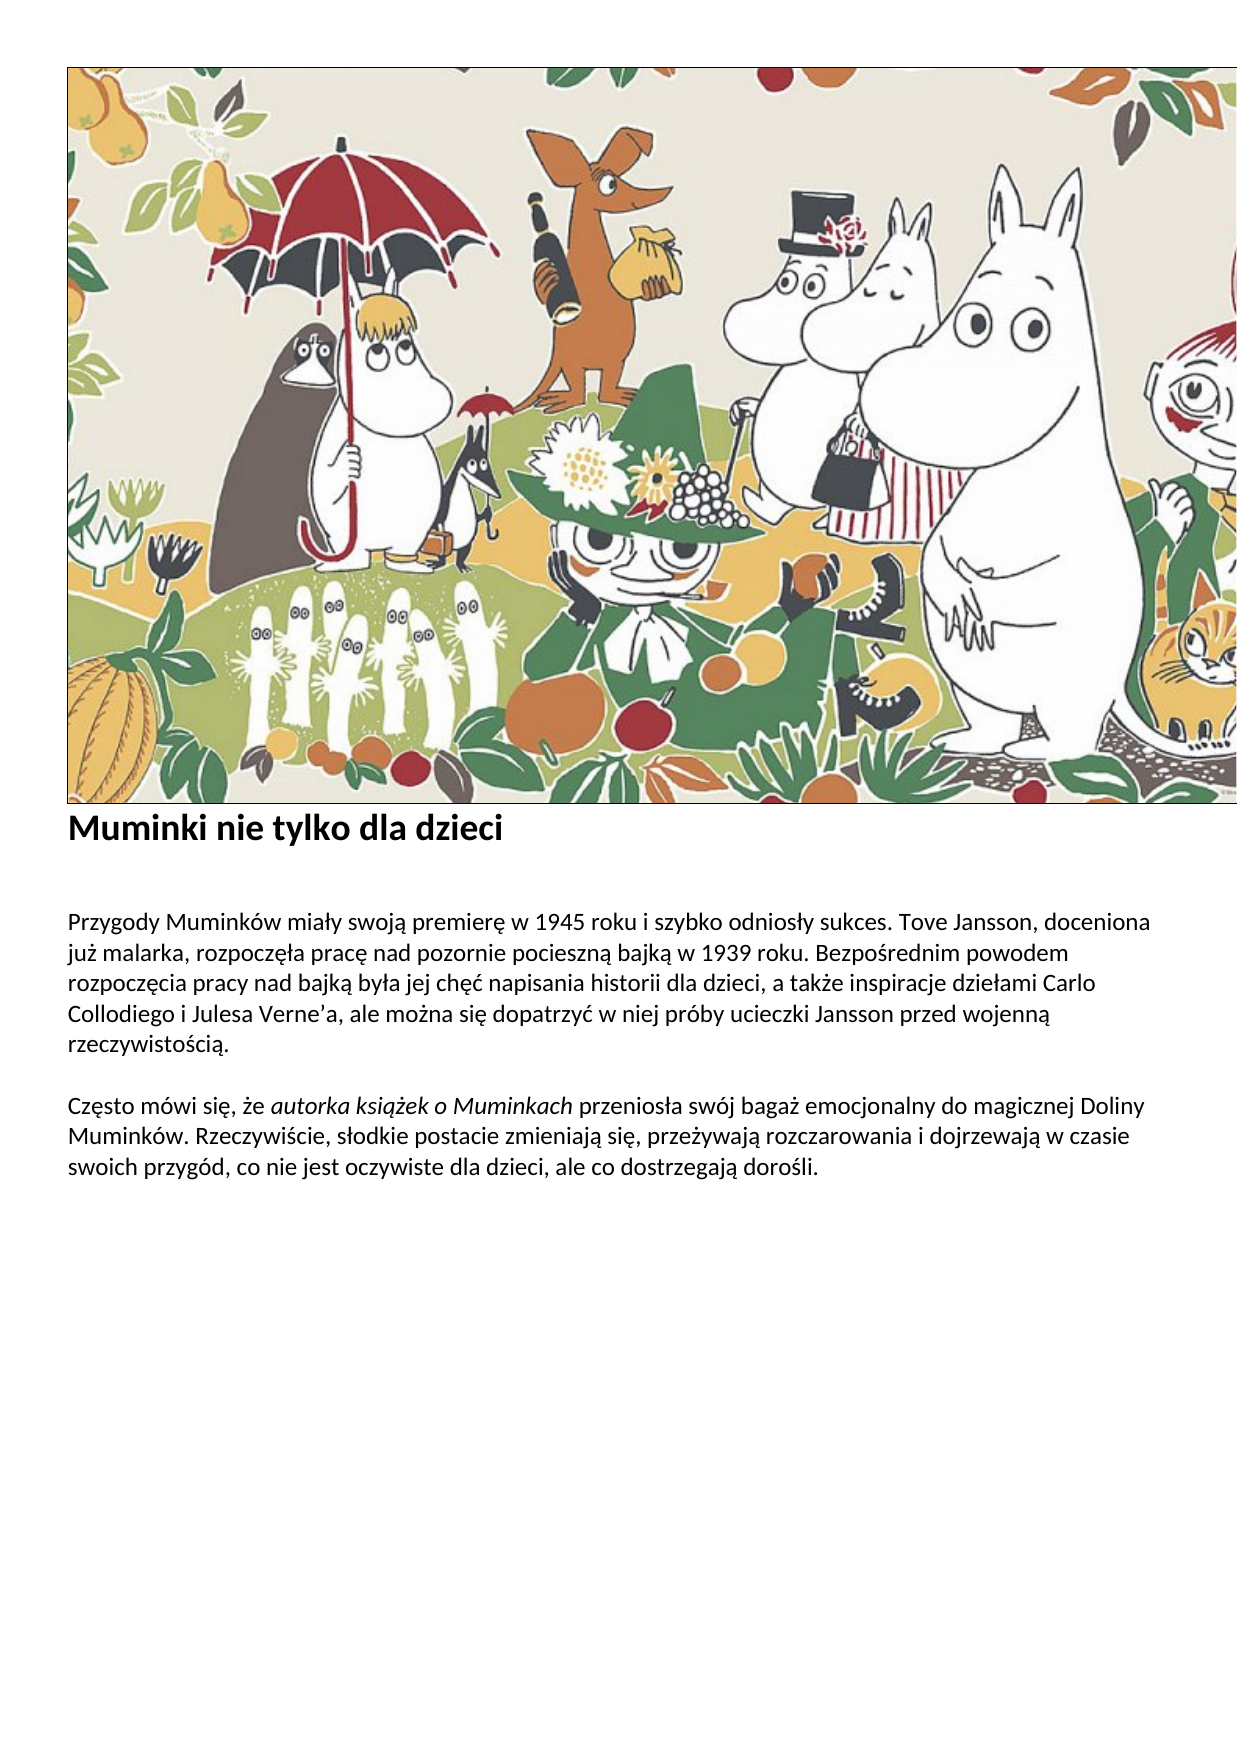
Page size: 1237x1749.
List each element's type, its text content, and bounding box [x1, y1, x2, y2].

text Przygody Muminków miały swoją premierę w 1945 roku i szybko odniosły sukces. Tove Jansson, doceniona już malarka, rozpoczęła pracę nad pozornie pocieszną bajką w 1939 roku. Bezpośrednim powodem rozpoczęcia pracy nad bajką była jej chęć napisania historii dla dzieci, a także inspiracje dziełami Carlo Collodiego i Julesa Verne’a, ale można się dopatrzyć w niej próby ucieczki Jansson przed wojenną rzeczywistością. [68, 906, 1169, 1059]
text Często mówi się, że autorka książek o Muminkach przeniosła swój bagaż emocjonalny do magicznej Doliny Muminków. Rzeczywiście, słodkie postacie zmieniają się, przeżywają rozczarowania i dojrzewają w czasie swoich przygód, co nie jest oczywiste dla dzieci, ale co dostrzegają dorośli. [68, 1090, 1169, 1182]
picture [68, 68, 1237, 803]
text Muminki nie tylko dla dzieci [68, 804, 1169, 849]
